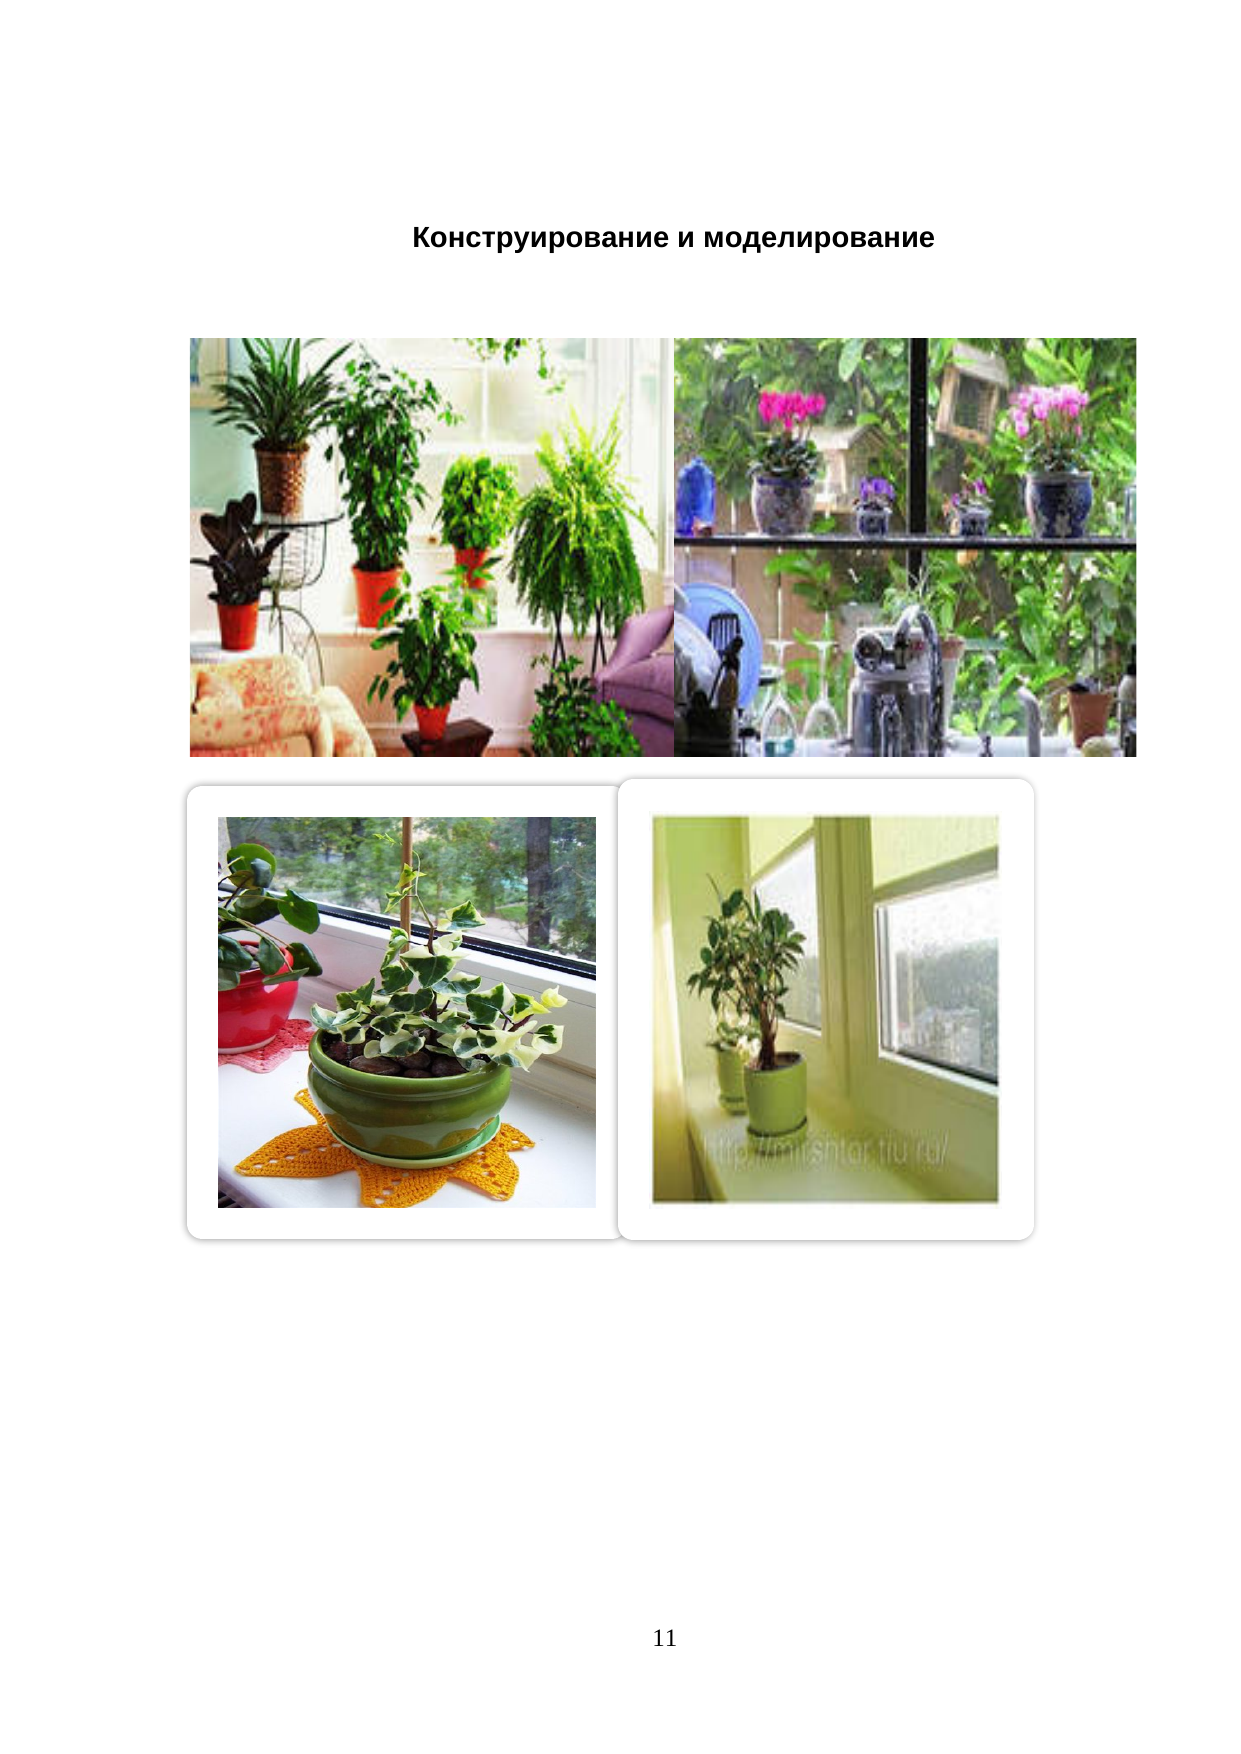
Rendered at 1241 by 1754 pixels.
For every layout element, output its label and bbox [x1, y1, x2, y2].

picture [189, 338, 1137, 757]
picture [649, 811, 1002, 1209]
picture [218, 817, 596, 1208]
table_header [190, 118, 1158, 1255]
